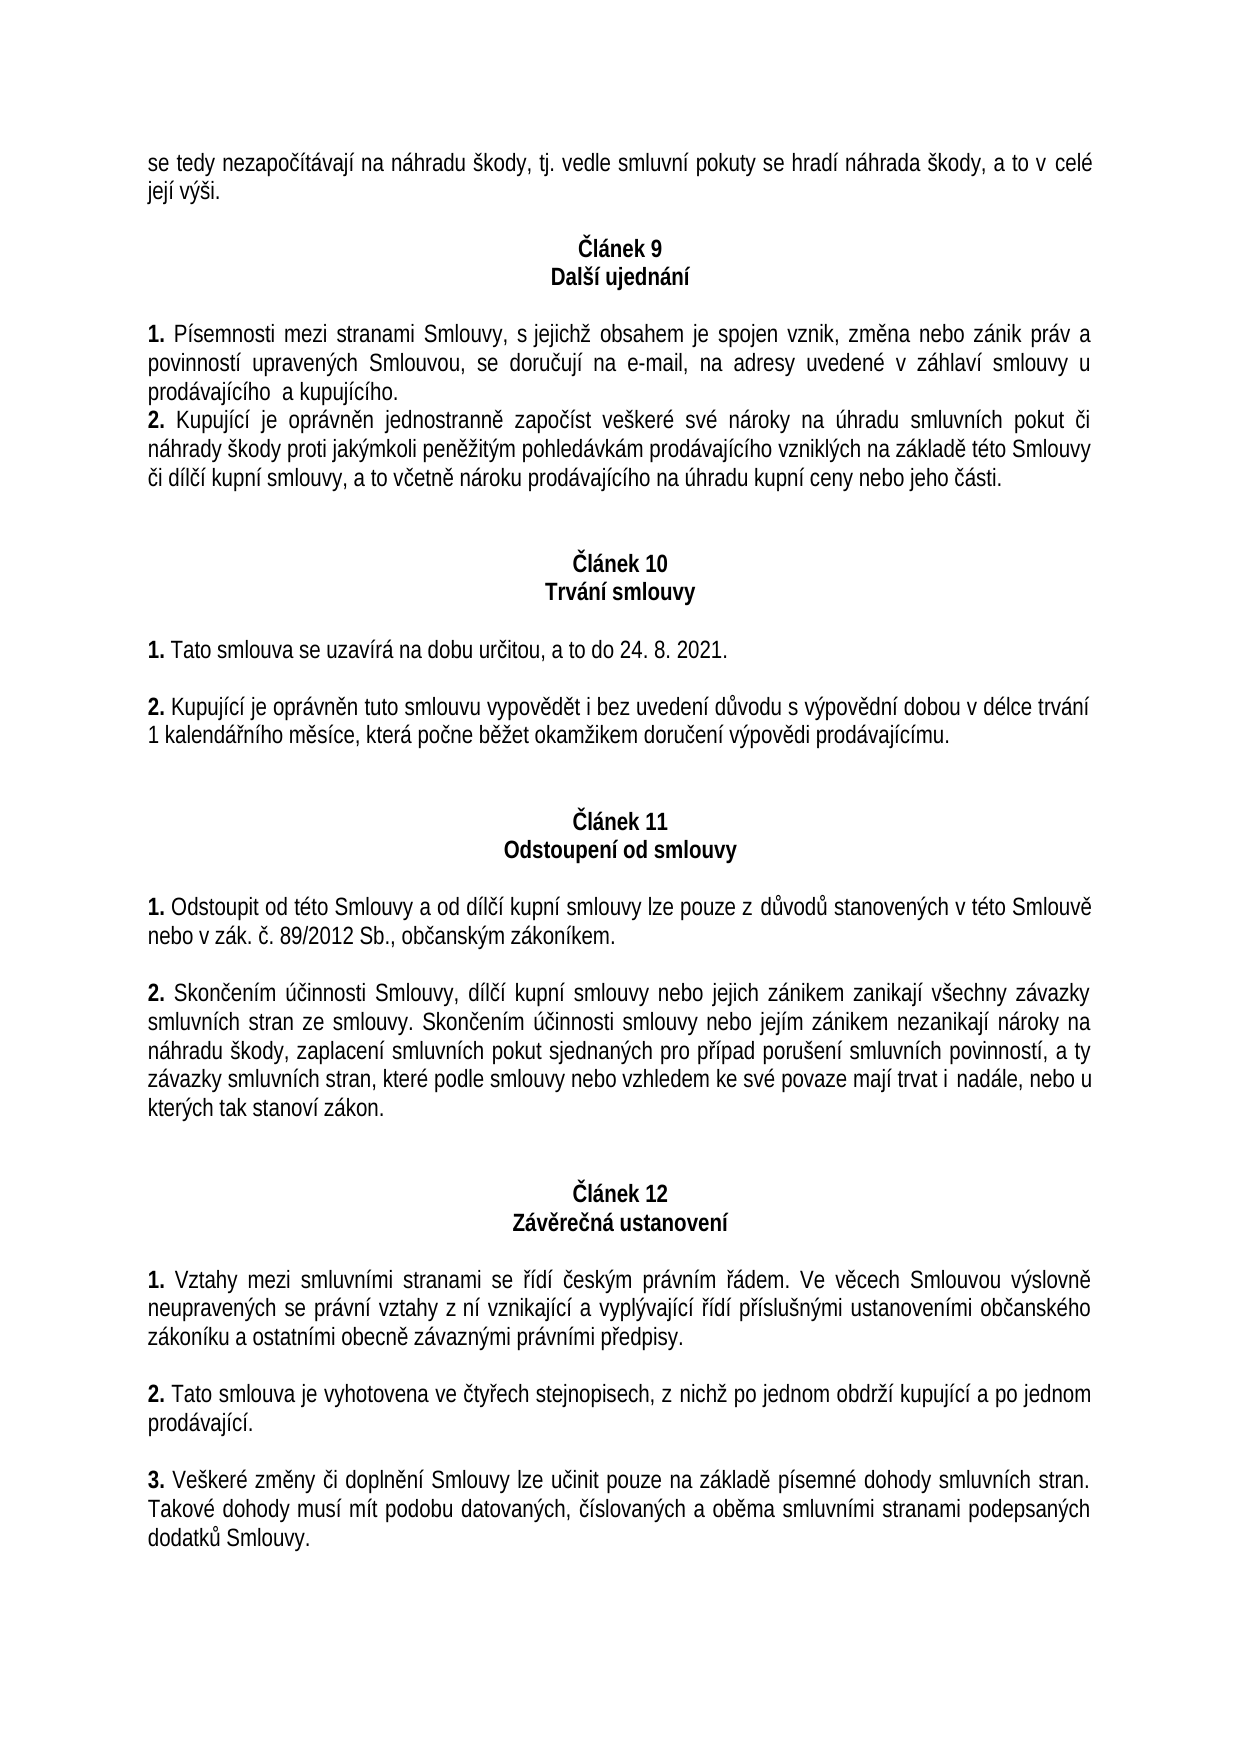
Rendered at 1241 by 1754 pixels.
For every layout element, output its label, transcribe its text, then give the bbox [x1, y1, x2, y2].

text 1. Tato smlouva se uzavírá na dobu určitou, a to do 24. 8. 2021. [148, 634, 1093, 663]
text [148, 148, 1093, 205]
text Článek 11 [148, 806, 1093, 835]
text 2. Kupující je oprávněn tuto smlouvu vypovědět i bez uvedení důvodu s výpovědní dobou v délce trvání 1 kalendářního měsíce, která počne běžet okamžikem doručení výpovědi prodávajícímu. [148, 692, 1093, 749]
text Odstoupení od smlouvy [148, 835, 1093, 864]
text Další ujednání [148, 262, 1093, 291]
text Trvání smlouvy [148, 577, 1093, 606]
text 2. Skončením účinnosti Smlouvy, dílčí kupní smlouvy nebo jejich zánikem zanikají všechny závazky smluvních stran ze smlouvy. Skončením účinnosti smlouvy nebo jejím zánikem nezanikají nároky na náhradu škody, zaplacení smluvních pokut sjednaných pro případ porušení smluvních povinností, a ty závazky smluvních stran, které podle smlouvy nebo vzhledem ke své povaze mají trvat i nadále, nebo u kterých tak stanoví zákon. [148, 978, 1093, 1122]
text Článek 9 [148, 233, 1093, 262]
text 1. Odstoupit od této Smlouvy a od dílčí kupní smlouvy lze pouze z důvodů stanovených v této Smlouvě nebo v zák. č. 89/2012 Sb., občanským zákoníkem. [148, 892, 1093, 950]
text Závěrečná ustanovení [148, 1207, 1093, 1236]
text Článek 12 [148, 1179, 1093, 1207]
text 3. Veškeré změny či doplnění Smlouvy lze učinit pouze na základě písemné dohody smluvních stran. Takové dohody musí mít podobu datovaných, číslovaných a oběma smluvními stranami podepsaných dodatků Smlouvy. [148, 1465, 1093, 1551]
text Článek 10 [148, 549, 1093, 577]
text 2. Kupující je oprávněn jednostranně započíst veškeré své nároky na úhradu smluvních pokut či náhrady škody proti jakýmkoli peněžitým pohledávkám prodávajícího vzniklých na základě této Smlouvy či dílčí kupní smlouvy, a to včetně nároku prodávajícího na úhradu kupní ceny nebo jeho části. [148, 405, 1093, 491]
text 1. Vztahy mezi smluvními stranami se řídí českým právním řádem. Ve věcech Smlouvou výslovně neupravených se právní vztahy z ní vznikající a vyplývající řídí příslušnými ustanoveními občanského zákoníku a ostatními obecně závaznými právními předpisy. [148, 1265, 1093, 1351]
text 1. Písemnosti mezi stranami Smlouvy, s jejichž obsahem je spojen vznik, změna nebo zánik práv a povinností upravených Smlouvou, se doručují na e-mail, na adresy uvedené v záhlaví smlouvy u prodávajícího a kupujícího. [148, 319, 1093, 405]
text 2. Tato smlouva je vyhotovena ve čtyřech stejnopisech, z nichž po jednom obdrží kupující a po jednom prodávající. [148, 1379, 1093, 1437]
